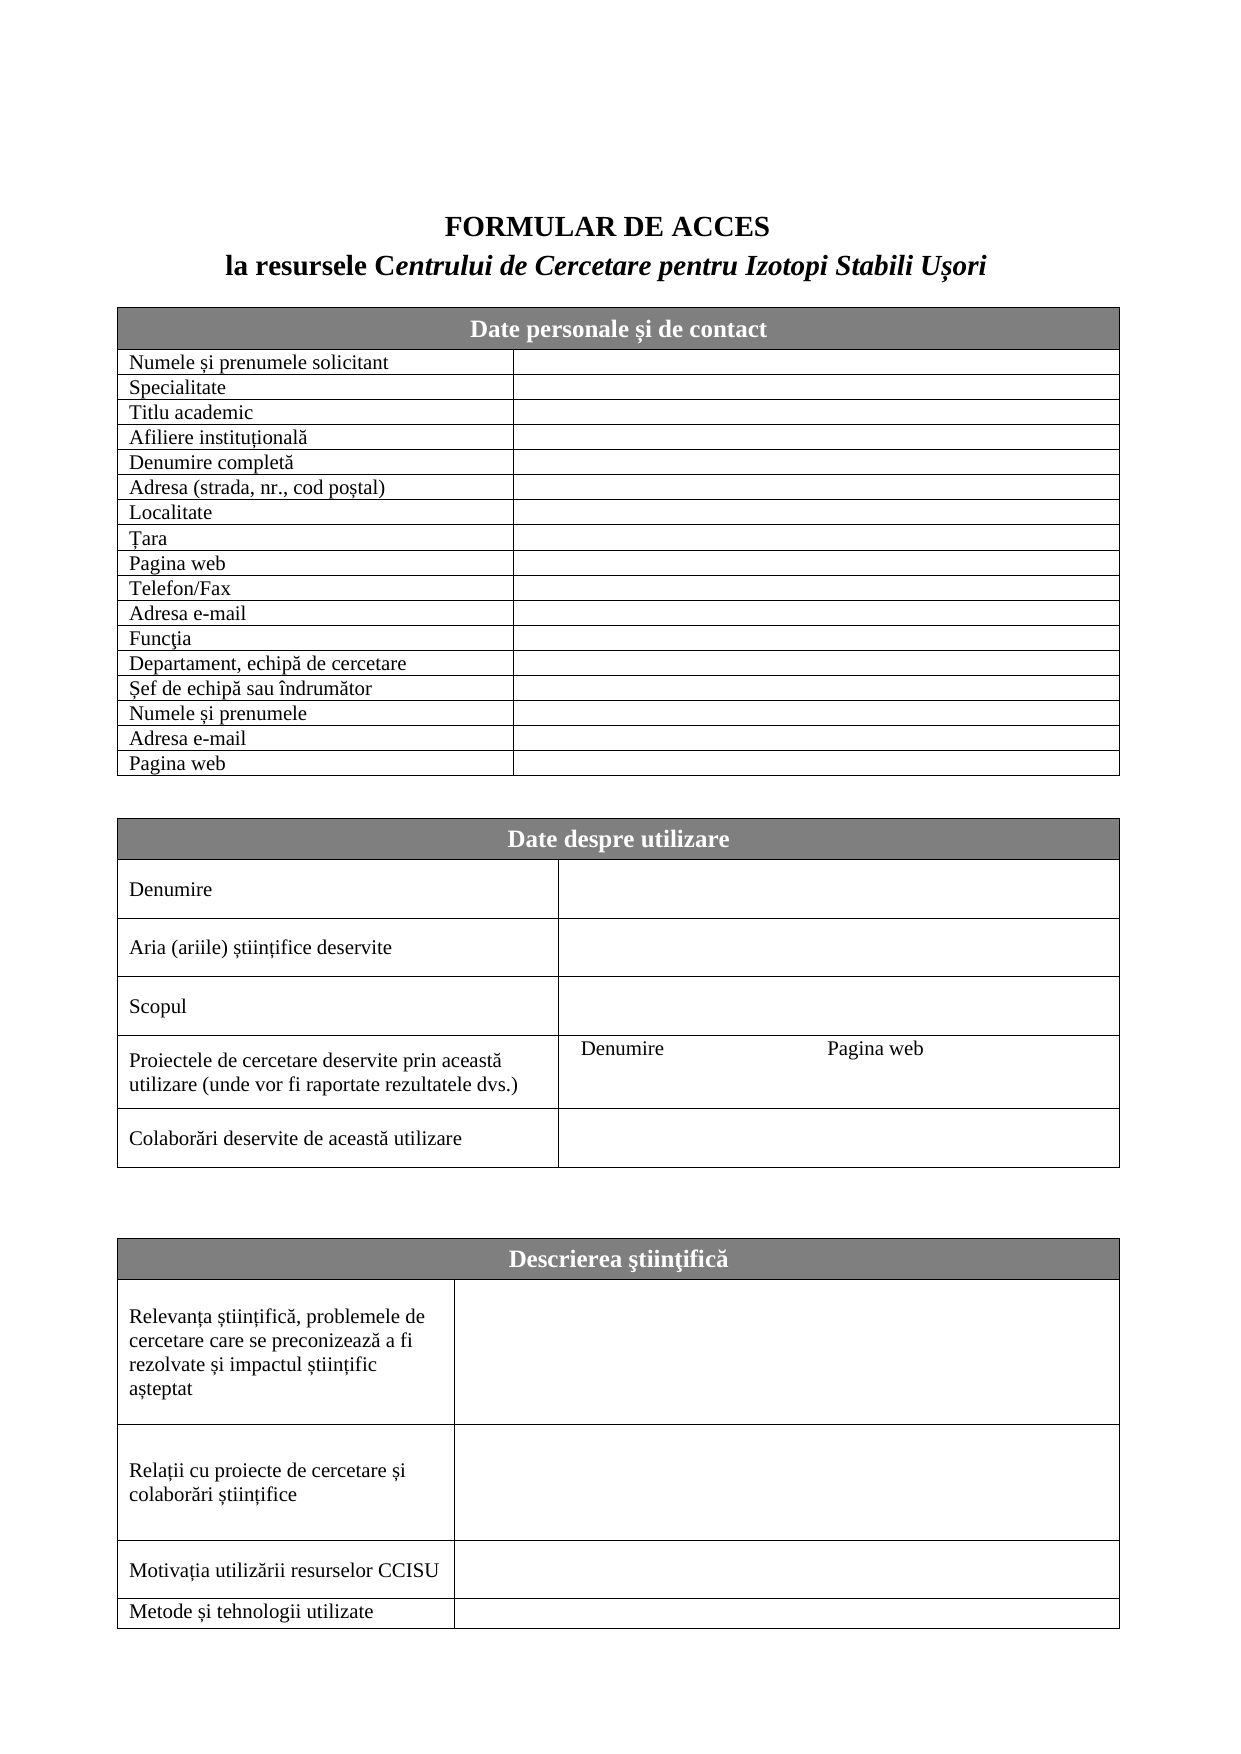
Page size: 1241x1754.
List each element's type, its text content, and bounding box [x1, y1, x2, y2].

table_cell [514, 651, 1119, 675]
table_cell [514, 551, 1119, 574]
table_cell [514, 576, 1119, 600]
table_cell [514, 676, 1119, 700]
table_cell Specialitate [118, 375, 513, 399]
table_cell [514, 475, 1119, 499]
table_cell [455, 1425, 1119, 1540]
table_cell [559, 919, 1119, 976]
table_cell Țara [118, 525, 513, 549]
table_cell Numele și prenumele solicitant [118, 350, 513, 374]
table_cell [514, 425, 1119, 449]
table_header Descrierea ştiinţifică [118, 1239, 1119, 1279]
table_cell Denumire completă [118, 450, 513, 474]
table_cell [559, 1036, 1119, 1108]
table_cell [514, 726, 1119, 750]
table_cell Motivația utilizării resurselor CCISU [118, 1541, 454, 1598]
table_cell Pagina web [118, 751, 513, 775]
table_cell [514, 500, 1119, 524]
table_cell [514, 350, 1119, 374]
table_header Date personale și de contact [118, 308, 1119, 349]
text la resursele Centrului de Cercetare pentru Izotopi Stabili Ușori [118, 248, 1097, 282]
table_cell Denumire [118, 860, 558, 918]
table_cell [514, 525, 1119, 549]
table_cell [559, 977, 1119, 1035]
table_cell Telefon/Fax [118, 576, 513, 600]
table_cell Proiectele de cercetare deservite prin această utilizare (unde vor fi raportate rezultatele dvs.) [118, 1036, 558, 1108]
table_cell Aria (ariile) științifice deservite [118, 919, 558, 976]
table_cell Relevanța științifică, problemele de cercetare care se preconizează a fi rezolvate și impactul științific așteptat [118, 1280, 454, 1424]
table_cell [514, 450, 1119, 474]
table_cell [455, 1599, 1119, 1628]
table_cell Șef de echipă sau îndrumător [118, 676, 513, 700]
table_cell [514, 751, 1119, 775]
table_cell [514, 601, 1119, 625]
table_cell [455, 1541, 1119, 1598]
table_cell [514, 400, 1119, 424]
table_cell Afiliere instituțională [118, 425, 513, 449]
table_cell Pagina web [118, 551, 513, 574]
table_cell Funcţia [118, 626, 513, 650]
table_cell Departament, echipă de cercetare [118, 651, 513, 675]
text FORMULAR DE ACCES [118, 209, 1097, 242]
table_cell Titlu academic [118, 400, 513, 424]
table_cell [514, 626, 1119, 650]
table_cell [455, 1280, 1119, 1424]
table_cell Adresa (strada, nr., cod poștal) [118, 475, 513, 499]
table_cell Localitate [118, 500, 513, 524]
table_header Date despre utilizare [118, 819, 1119, 859]
table_cell [559, 860, 1119, 918]
table_cell [559, 1109, 1119, 1167]
table_cell Relații cu proiecte de cercetare și colaborări științifice [118, 1425, 454, 1540]
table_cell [118, 1599, 454, 1628]
table_cell [514, 701, 1119, 725]
table_cell Scopul [118, 977, 558, 1035]
table_cell Numele și prenumele [118, 701, 513, 725]
table_cell Adresa e-mail [118, 726, 513, 750]
table_cell Colaborări deservite de această utilizare [118, 1109, 558, 1167]
table_cell [514, 375, 1119, 399]
table_cell Adresa e-mail [118, 601, 513, 625]
